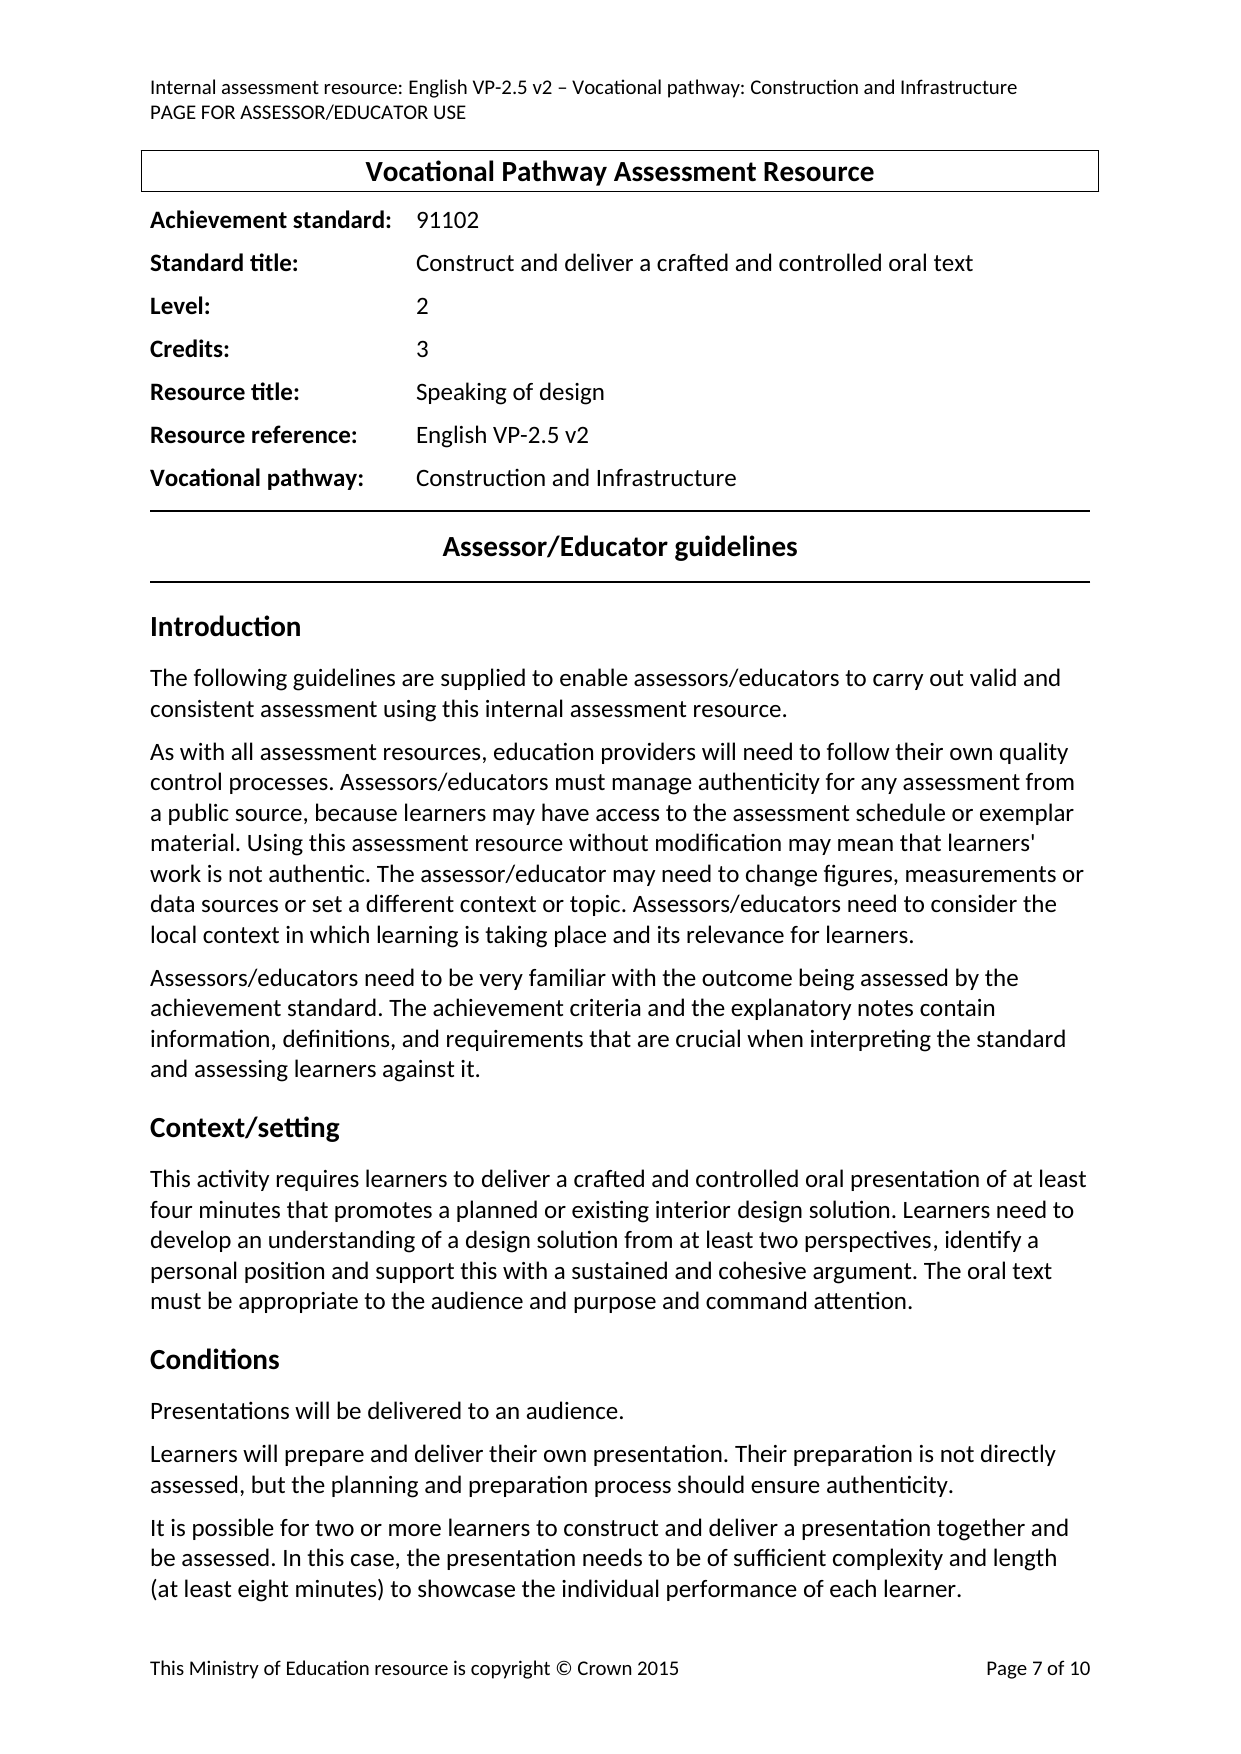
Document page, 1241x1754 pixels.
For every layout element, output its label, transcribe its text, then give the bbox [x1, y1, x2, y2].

subtitle Conditions [150, 1341, 1090, 1377]
subtitle Introduction [150, 608, 1090, 643]
text Level: 2 [150, 291, 1090, 321]
text Resource reference: English VP-2.5 v2 [150, 419, 1090, 450]
text Vocational pathway: Construction and Infrastructure [150, 463, 1090, 493]
text Standard title: Construct and deliver a crafted and controlled oral text [150, 247, 1090, 278]
text Resource title: Speaking of design [150, 377, 1090, 407]
text As with all assessment resources, education providers will need to follow their own quality control processes. Assessors/educators must manage authenticity for any assessment from a public source, because learners may have access to the assessment schedule or exemplar material. Using this assessment resource without modification may mean that learners' work is not authentic. The assessor/educator may need to change figures, measurements or data sources or set a different context or topic. Assessors/educators need to consider the local context in which learning is taking place and its relevance for learners. [150, 736, 1090, 949]
text Credits: 3 [150, 333, 1090, 364]
text It is possible for two or more learners to construct and deliver a presentation together and be assessed. In this case, the presentation needs to be of sufficient complexity and length (at least eight minutes) to showcase the individual performance of each learner. [150, 1512, 1090, 1603]
text Learners will prepare and deliver their own presentation. Their preparation is not directly assessed, but the planning and preparation process should ensure authenticity. [150, 1438, 1090, 1499]
text This activity requires learners to deliver a crafted and controlled oral presentation of at least four minutes that promotes a planned or existing interior design solution. Learners need to develop an understanding of a design solution from at least two perspectives, identify a personal position and support this with a sustained and cohesive argument. The oral text must be appropriate to the audience and purpose and command attention. [150, 1163, 1090, 1316]
text Achievement standard: 91102 [150, 204, 1090, 235]
text Assessors/educators need to be very familiar with the outcome being assessed by the achievement standard. The achievement criteria and the explanatory notes contain information, definitions, and requirements that are crucial when interpreting the standard and assessing learners against it. [150, 962, 1090, 1084]
subtitle Context/setting [150, 1109, 1090, 1145]
text The following guidelines are supplied to enable assessors/educators to carry out valid and consistent assessment using this internal assessment resource. [150, 662, 1090, 723]
text Presentations will be delivered to an audience. [150, 1395, 1090, 1426]
text Assessor/Educator guidelines [150, 512, 1090, 581]
subtitle Vocational Pathway Assessment Resource [142, 151, 1098, 191]
